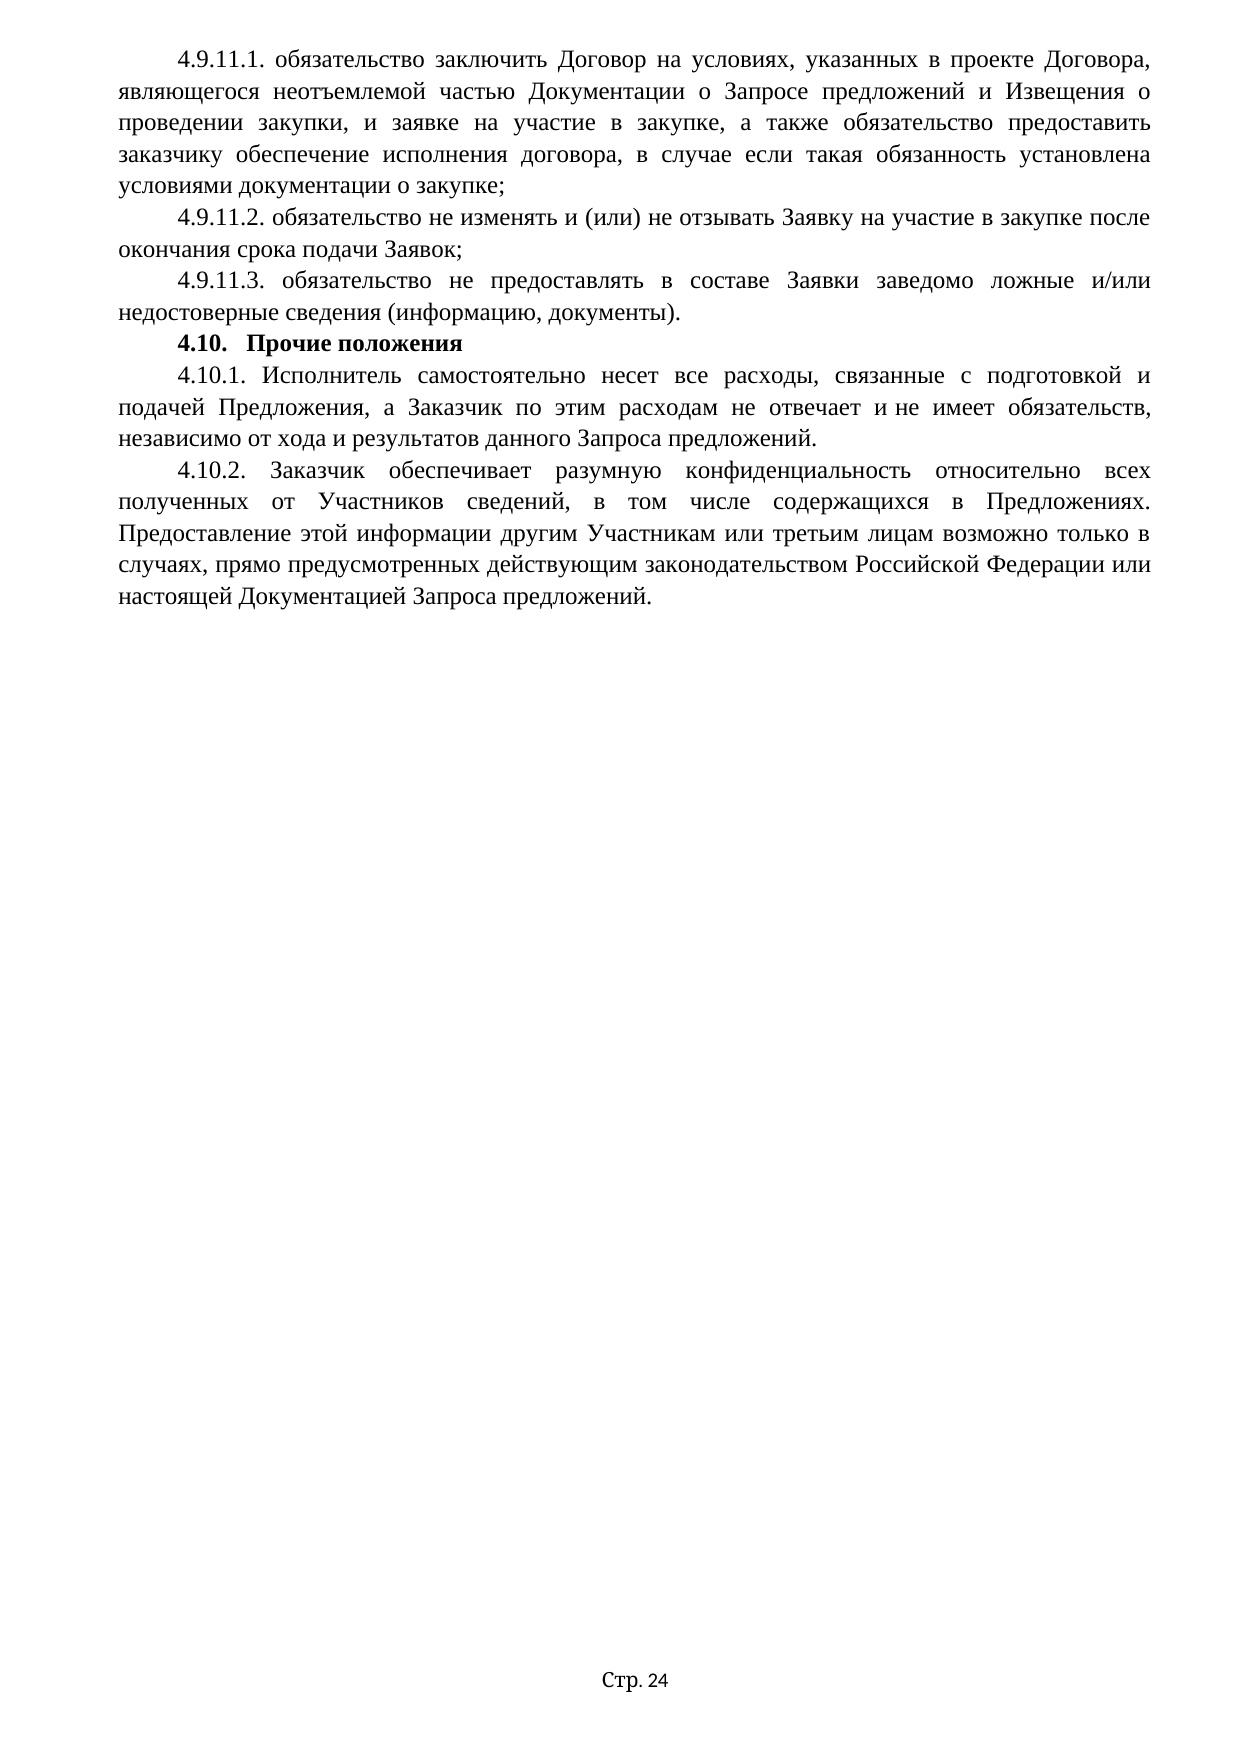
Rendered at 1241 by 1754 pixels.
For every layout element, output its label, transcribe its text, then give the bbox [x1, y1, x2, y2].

text 4.10.1. Исполнитель самостоятельно несет все расходы, связанные с подготовкой и подачей Предложения, а Заказчик по этим расходам не отвечает и не имеет обязательств, независимо от хода и результатов данного Запроса предложений. [118, 360, 1152, 452]
text 4.9.11.3. обязательство не предоставлять в составе Заявки заведомо ложные и/или недостоверные сведения (информацию, документы). [118, 265, 1152, 326]
text 4.9.11.1. обязательство заключить Договор на условиях, указанных в проекте Договора, являющегося неотъемлемой частью Документации о Запросе предложений и Извещения о проведении закупки, и заявке на участие в закупке, а также обязательство предоставить заказчику обеспечение исполнения договора, в случае если такая обязанность установлена условиями документации о закупке; [118, 44, 1152, 199]
text 4.9.11.2. обязательство не изменять и (или) не отзывать Заявку на участие в закупке после окончания срока подачи Заявок; [118, 202, 1152, 262]
text 4.10.2. Заказчик обеспечивает разумную конфиденциальность относительно всех полученных от Участников сведений, в том числе содержащихся в Предложениях. Предоставление этой информации другим Участникам или третьим лицам возможно только в случаях, прямо предусмотренных действующим законодательством Российской Федерации или настоящей Документацией Запроса предложений. [118, 455, 1152, 610]
subtitle 4.10. Прочие положения [177, 328, 1152, 357]
